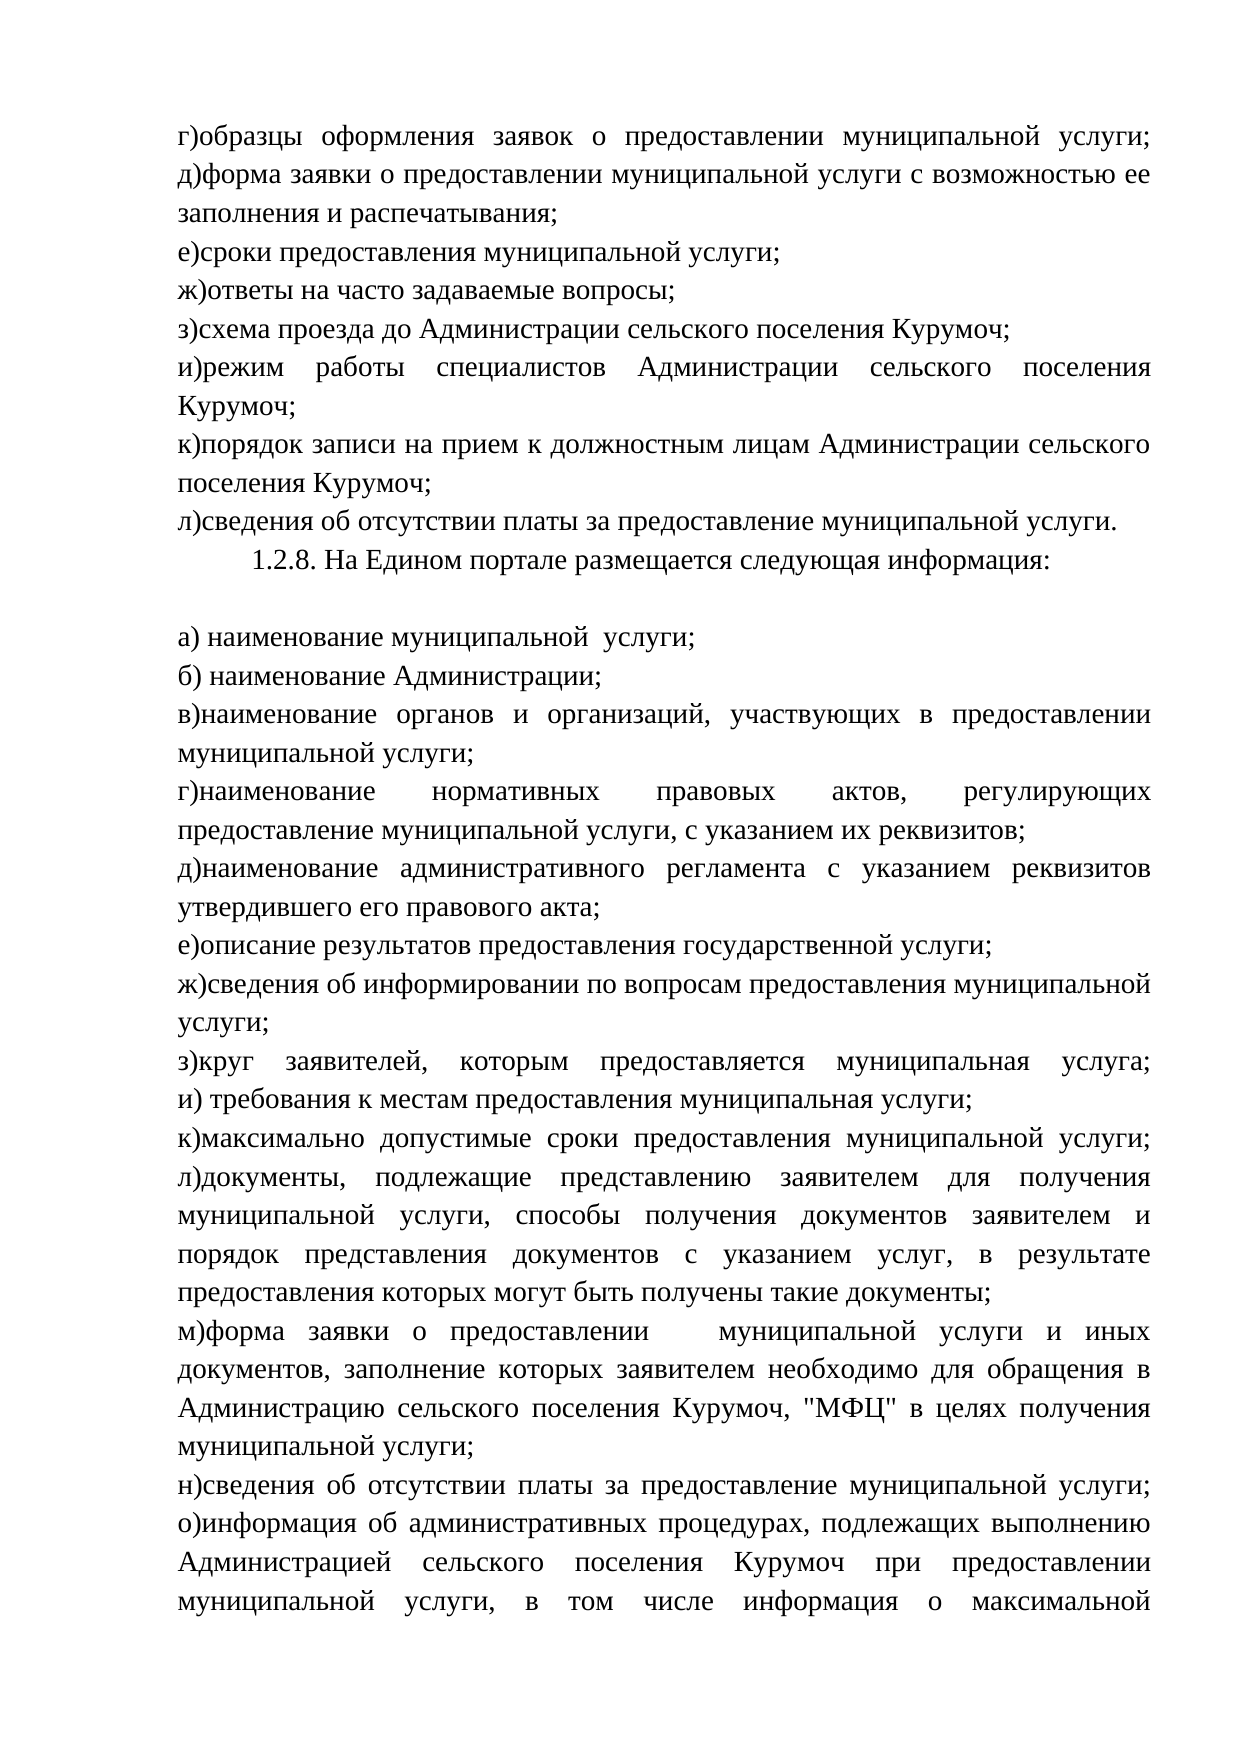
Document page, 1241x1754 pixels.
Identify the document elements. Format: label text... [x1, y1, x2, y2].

text з)схема проезда до Администрации сельского поселения Курумоч; [177, 311, 1152, 344]
text а) наименование муниципальной услуги; [177, 619, 1152, 653]
text л)сведения об отсутствии платы за предоставление муниципальной услуги. [177, 503, 1152, 537]
text 1.2.8. На Едином портале размещается следующая информация: [251, 542, 1152, 576]
text к)порядок записи на прием к должностным лицам Администрации сельского поселения Курумоч; [177, 426, 1152, 498]
text е)описание результатов предоставления государственной услуги; [177, 927, 1152, 961]
text ж)сведения об информировании по вопросам предоставления муниципальной услуги; з)круг заявителей, которым предоставляется муниципальная услуга; и) требования к местам предоставления муниципальная услуги; [177, 966, 1152, 1115]
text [177, 1467, 1152, 1616]
text к)максимально допустимые сроки предоставления муниципальной услуги; л)документы, подлежащие представлению заявителем для получения муниципальной услуги, способы получения документов заявителем и порядок представления документов с указанием услуг, в результате предоставления которых могут быть получены такие документы; [177, 1120, 1152, 1308]
text ж)ответы на часто задаваемые вопросы; [177, 272, 1152, 306]
text б) наименование Администрации; [177, 658, 1152, 691]
text и)режим работы специалистов Администрации сельского поселения Курумоч; [177, 349, 1152, 421]
text г)наименование нормативных правовых актов, регулирующих предоставление муниципальной услуги, с указанием их реквизитов; [177, 773, 1152, 845]
text м)форма заявки о предоставлении муниципальной услуги и иных документов, заполнение которых заявителем необходимо для обращения в Администрацию сельского поселения Курумоч, "МФЦ" в целях получения муниципальной услуги; [177, 1313, 1152, 1462]
text в)наименование органов и организаций, участвующих в предоставлении муниципальной услуги; [177, 696, 1152, 768]
text д)наименование административного регламента с указанием реквизитов утвердившего его правового акта; [177, 850, 1152, 922]
text г)образцы оформления заявок о предоставлении муниципальной услуги; д)форма заявки о предоставлении муниципальной услуги с возможностью ее заполнения и распечатывания; [177, 118, 1152, 229]
text е)сроки предоставления муниципальной услуги; [177, 234, 1152, 267]
